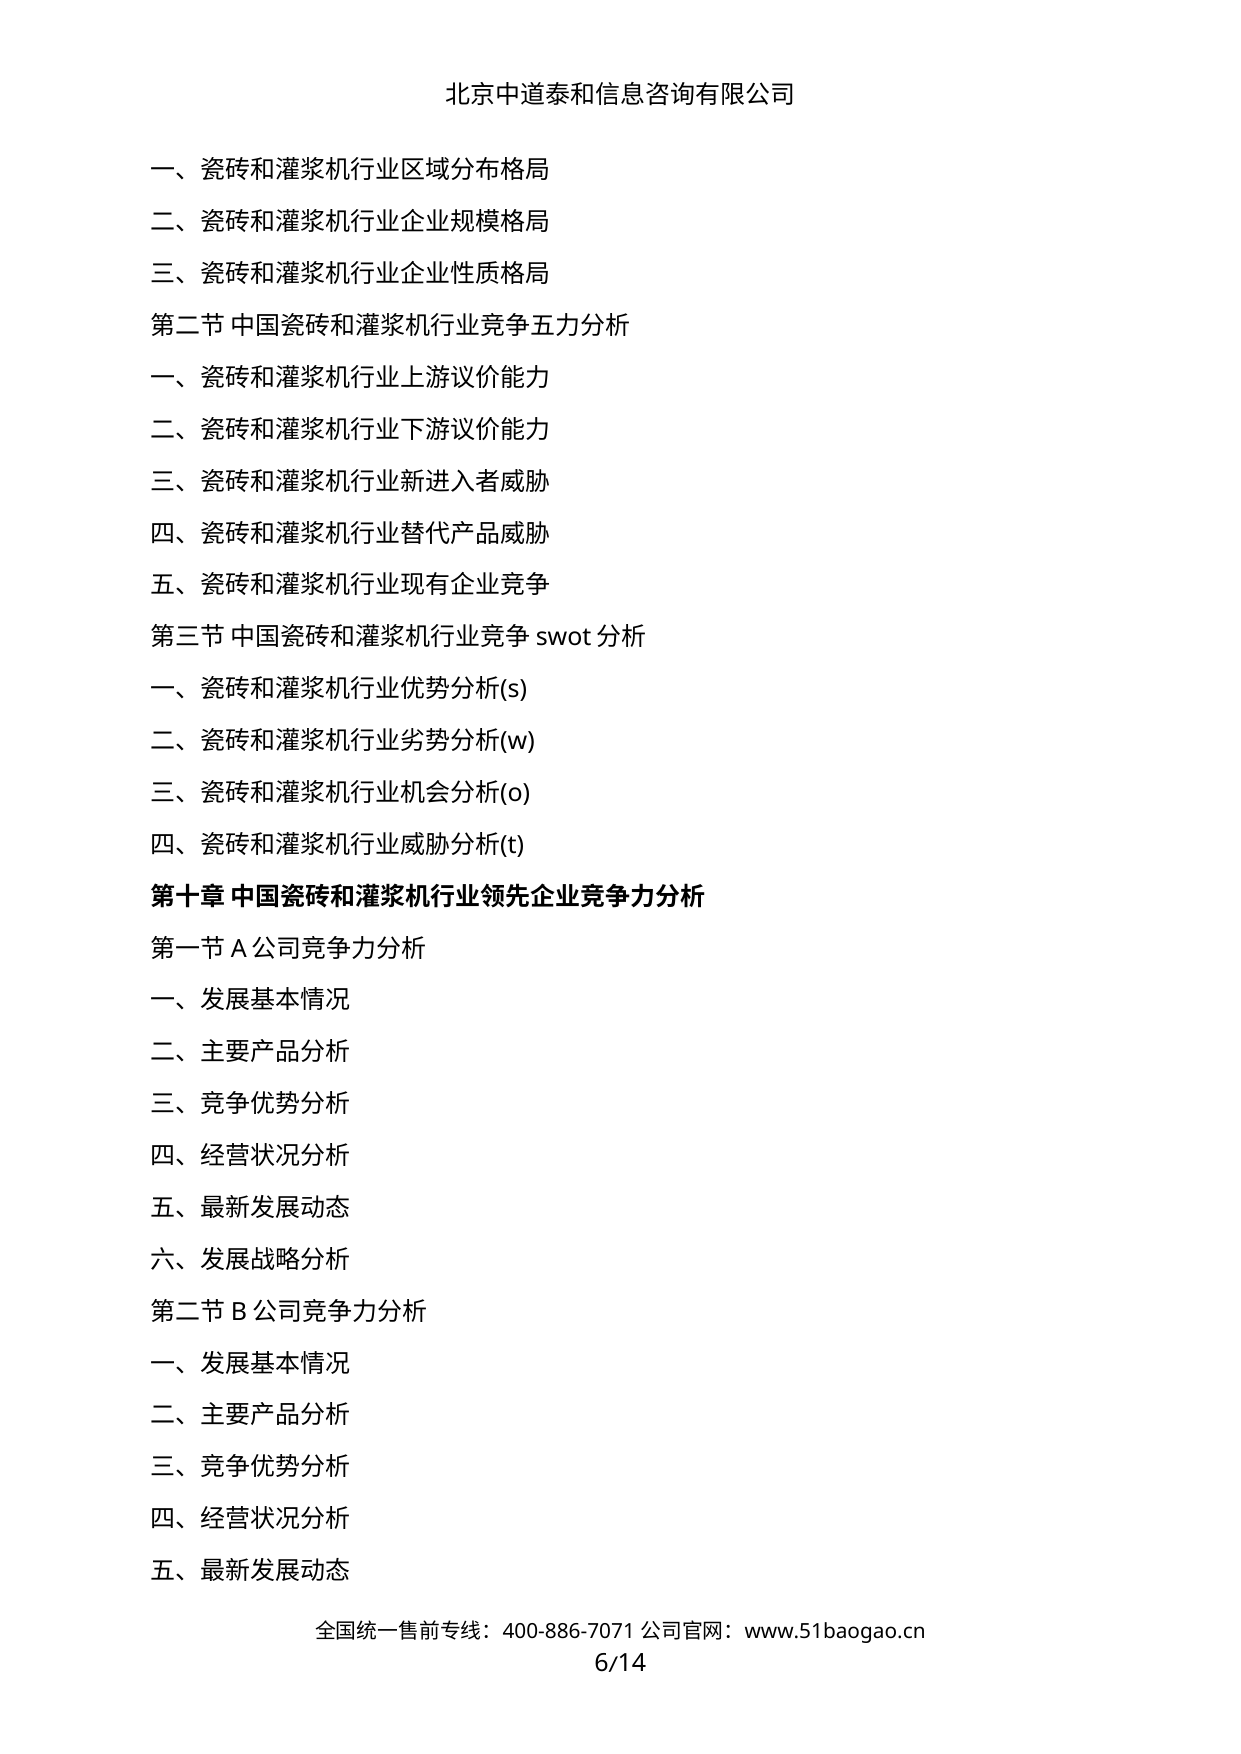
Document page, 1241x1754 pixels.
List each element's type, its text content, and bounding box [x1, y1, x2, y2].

text 三、瓷砖和灌浆机行业新进入者威胁 [150, 461, 1090, 497]
text 一、瓷砖和灌浆机行业优势分析(s) [150, 669, 1090, 705]
text 五、最新发展动态 [150, 1187, 1090, 1224]
text 第二节 中国瓷砖和灌浆机行业竞争五力分析 [150, 306, 1090, 342]
text 三、竞争优势分析 [150, 1084, 1090, 1120]
text 三、瓷砖和灌浆机行业企业性质格局 [150, 254, 1090, 290]
text 三、竞争优势分析 [150, 1447, 1090, 1483]
text 六、发展战略分析 [150, 1239, 1090, 1276]
text 一、发展基本情况 [150, 980, 1090, 1016]
text 五、最新发展动态 [150, 1551, 1090, 1587]
text 四、瓷砖和灌浆机行业威胁分析(t) [150, 824, 1090, 861]
text 四、瓷砖和灌浆机行业替代产品威胁 [150, 513, 1090, 549]
text 第十章 中国瓷砖和灌浆机行业领先企业竞争力分析 [150, 876, 1090, 912]
text 第三节 中国瓷砖和灌浆机行业竞争swot分析 [150, 617, 1090, 653]
text 三、瓷砖和灌浆机行业机会分析(o) [150, 772, 1090, 809]
text 四、经营状况分析 [150, 1136, 1090, 1172]
text 二、瓷砖和灌浆机行业企业规模格局 [150, 202, 1090, 238]
text 四、经营状况分析 [150, 1499, 1090, 1535]
text 一、发展基本情况 [150, 1343, 1090, 1379]
text 一、瓷砖和灌浆机行业区域分布格局 [150, 150, 1090, 186]
text 第二节 B公司竞争力分析 [150, 1291, 1090, 1327]
text 一、瓷砖和灌浆机行业上游议价能力 [150, 357, 1090, 394]
text 第一节 A公司竞争力分析 [150, 928, 1090, 964]
text 二、瓷砖和灌浆机行业劣势分析(w) [150, 721, 1090, 757]
text 二、瓷砖和灌浆机行业下游议价能力 [150, 409, 1090, 446]
text 五、瓷砖和灌浆机行业现有企业竞争 [150, 565, 1090, 601]
text 二、主要产品分析 [150, 1032, 1090, 1068]
text 二、主要产品分析 [150, 1395, 1090, 1431]
